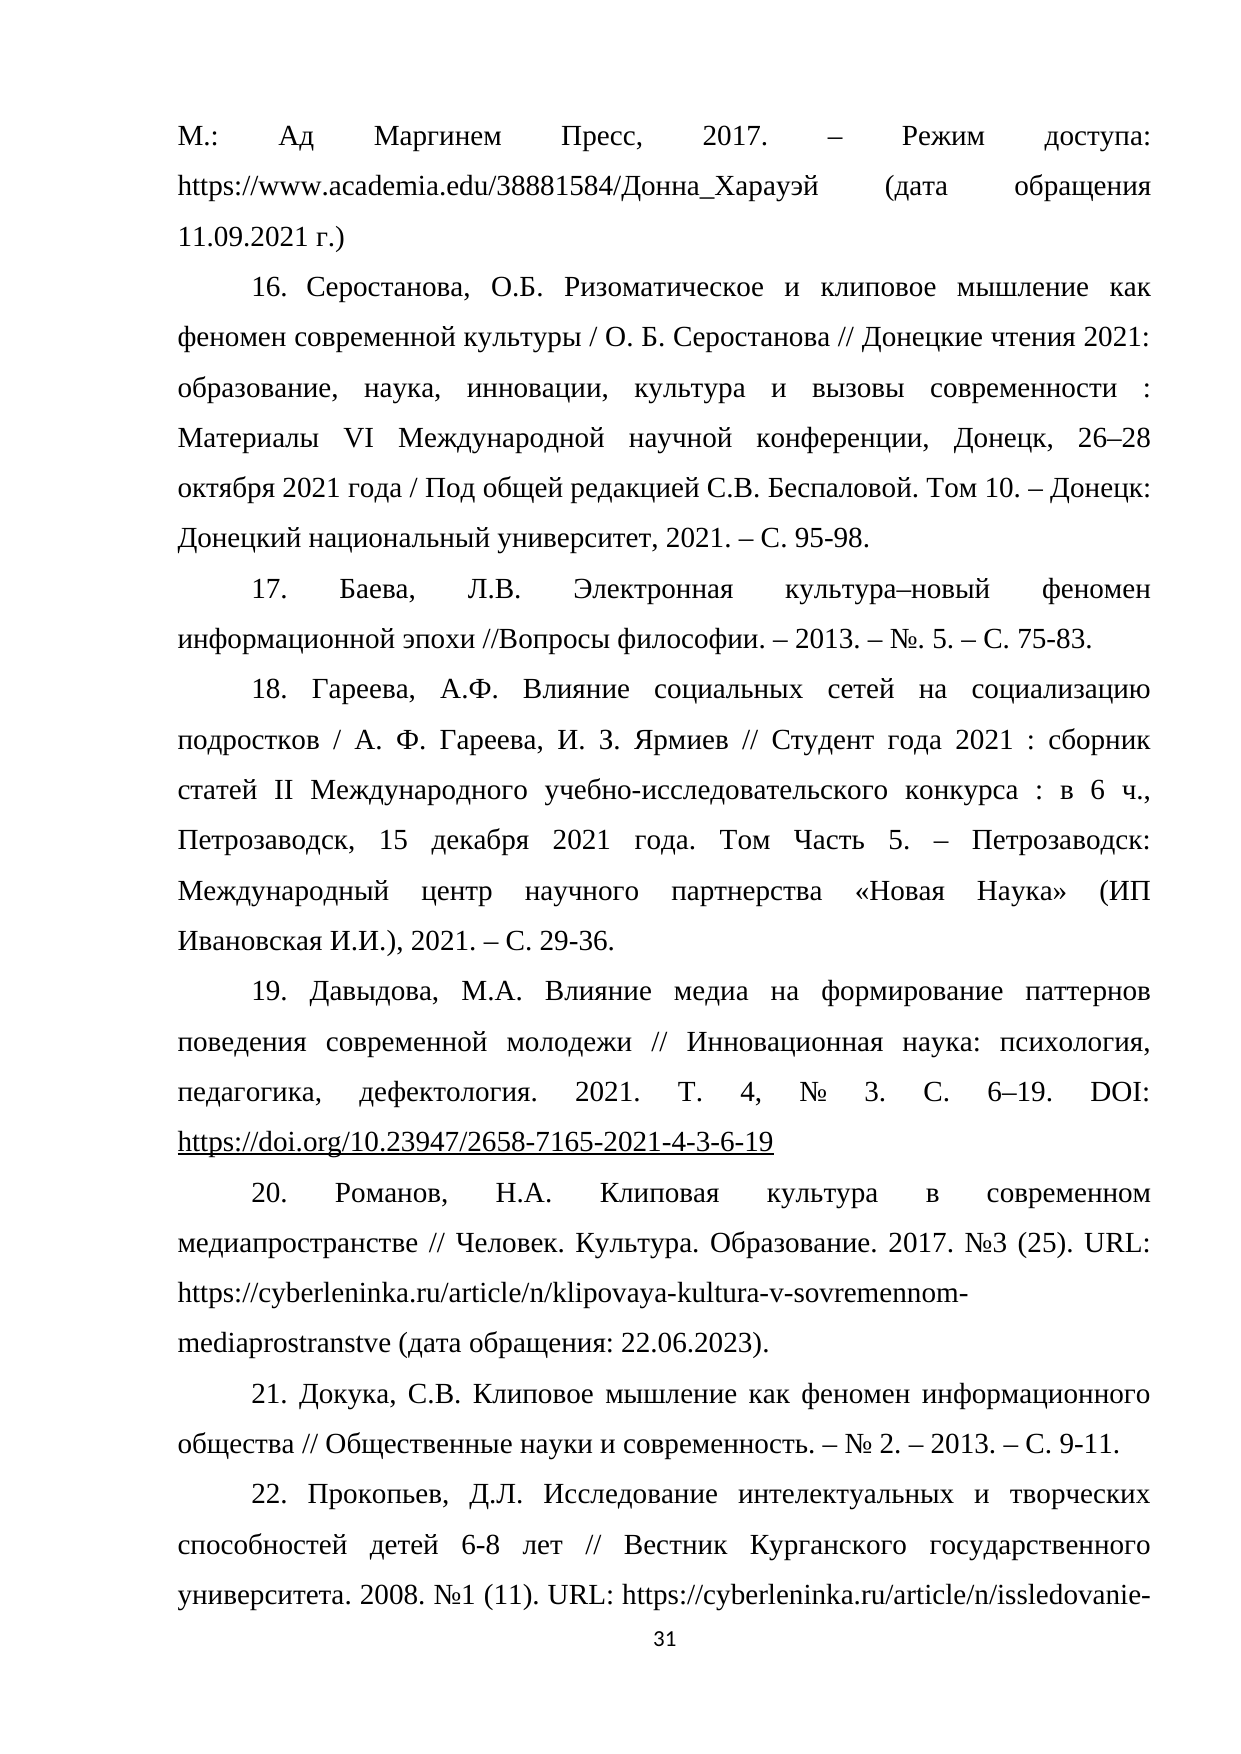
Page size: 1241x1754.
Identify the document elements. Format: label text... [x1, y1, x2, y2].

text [177, 118, 1152, 252]
text 19. Давыдова, М.А. Влияние медиа на формирование паттернов поведения современной молодежи // Инновационная наука: психология, педагогика, дефектология. 2021. Т. 4, № 3. С. 6–19. DOI: https://doi.org/10.23947/2658-7165-2021-4-3-6-19 [177, 973, 1152, 1158]
text 16. Серостанова, О.Б. Ризоматическое и клиповое мышление как феномен современной культуры / О. Б. Серостанова // Донецкие чтения 2021: образование, наука, инновации, культура и вызовы современности : Материалы VI Международной научной конференции, Донецк, 26–28 октября 2021 года / Под общей редакцией С.В. Беспаловой. Том 10. – Донецк: Донецкий национальный университет, 2021. – С. 95-98. [177, 269, 1152, 554]
text 21. Докука, С.В. Клиповое мышление как феномен информационного общества // Общественные науки и современность. – № 2. – 2013. – С. 9-11. [177, 1376, 1152, 1460]
text 18. Гареева, А.Ф. Влияние социальных сетей на социализацию подростков / А. Ф. Гареева, И. З. Ярмиев // Студент года 2021 : сборник статей II Международного учебно-исследовательского конкурса : в 6 ч., Петрозаводск, 15 декабря 2021 года. Том Часть 5. – Петрозаводск: Международный центр научного партнерства «Новая Наука» (ИП Ивановская И.И.), 2021. – С. 29-36. [177, 672, 1152, 957]
text 17. Баева, Л.В. Электронная культура–новый феномен информационной эпохи //Вопросы философии. – 2013. – №. 5. – С. 75-83. [177, 571, 1152, 655]
text 20. Романов, Н.А. Клиповая культура в современном медиапространстве // Человек. Культура. Образование. 2017. №3 (25). URL: https://cyberleninka.ru/article/n/klipovaya-kultura-v-sovremennom-mediaprostranstve (дата обращения: 22.06.2023). [177, 1175, 1152, 1359]
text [177, 1477, 1152, 1611]
